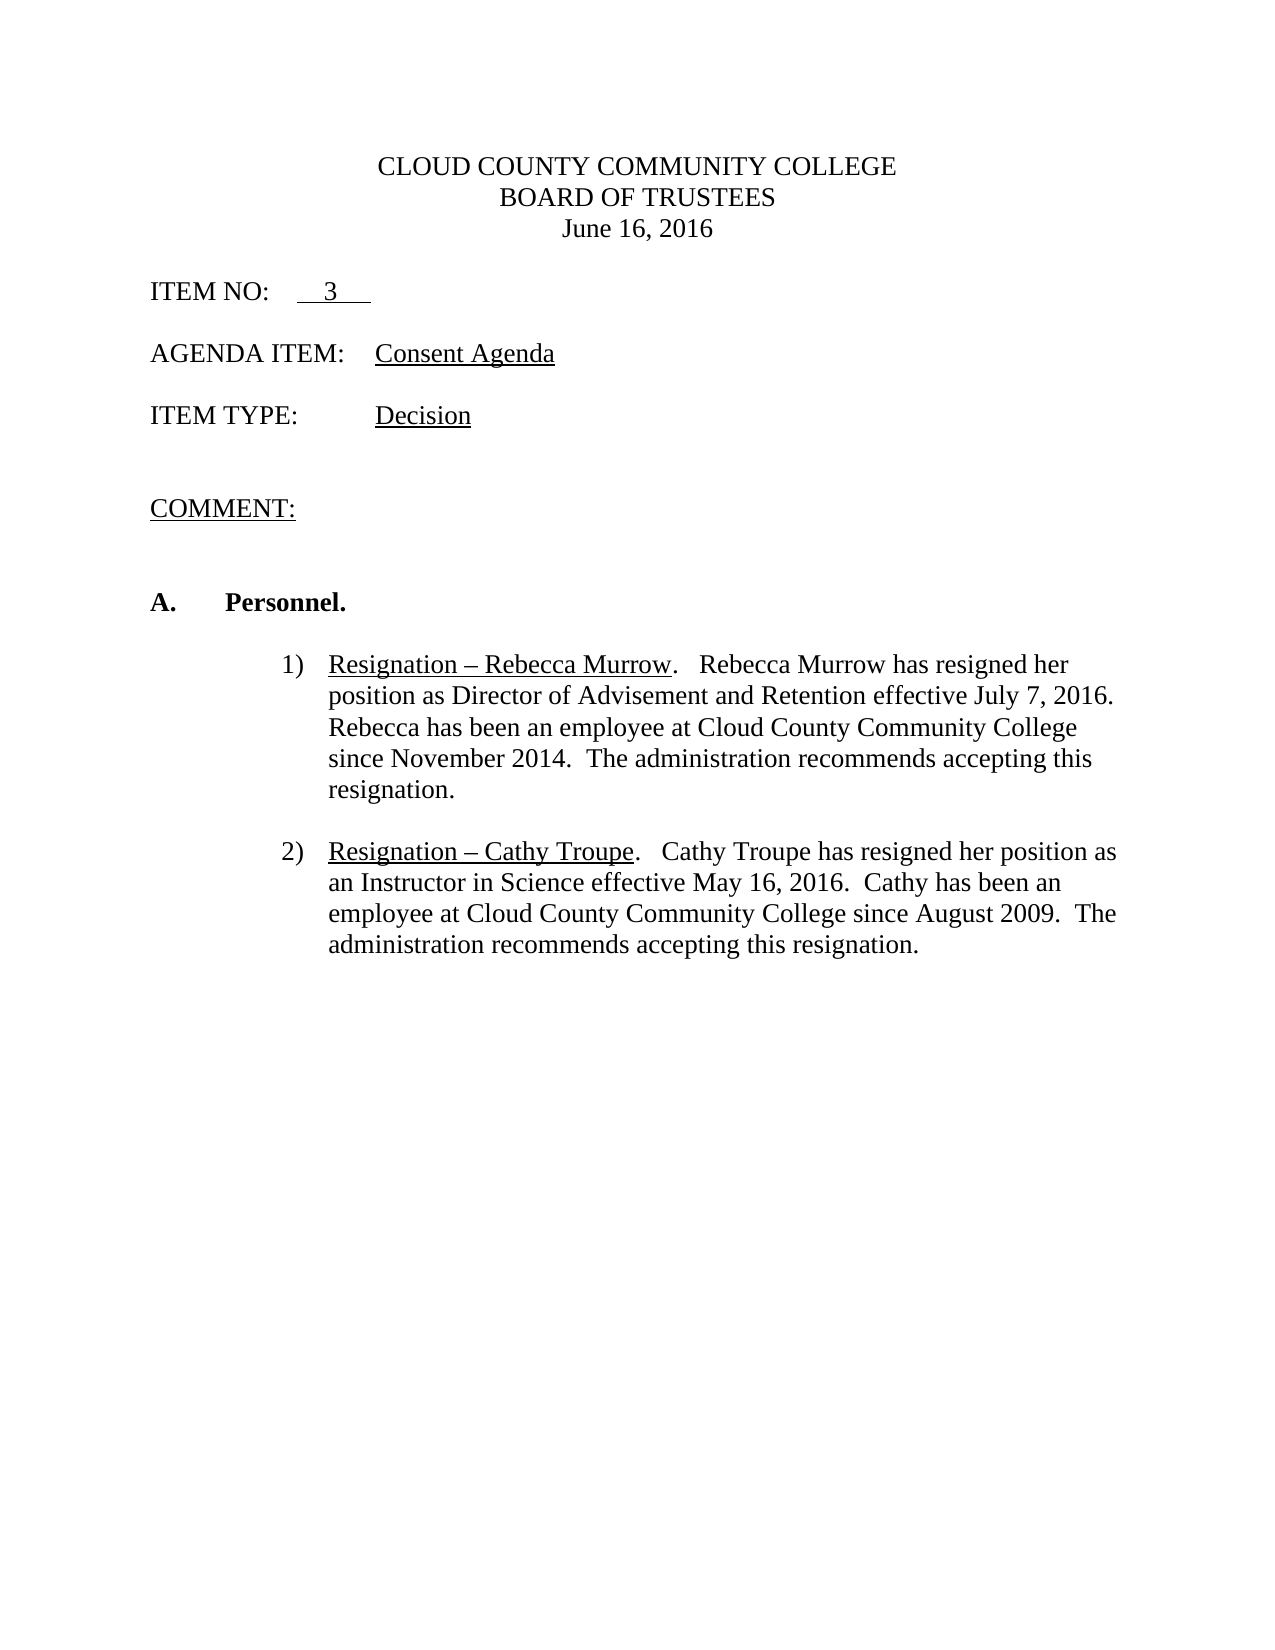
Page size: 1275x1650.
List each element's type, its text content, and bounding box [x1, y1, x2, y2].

list Resignation – Rebecca Murrow. Rebecca Murrow has resigned her position as Director of Advisement and Retention effective July 7, 2016. Rebecca has been an employee at Cloud County Community College since November 2014. The administration recommends accepting this resignation. [281, 648, 1125, 804]
list Personnel. [150, 586, 1125, 617]
text COMMENT: [150, 493, 1125, 524]
text ITEM TYPE: Decision [150, 399, 1125, 430]
text AGENDA ITEM: Consent Agenda [150, 337, 1125, 368]
text BOARD OF TRUSTEES [150, 181, 1125, 212]
text June 16, 2016 [150, 212, 1125, 243]
text CLOUD COUNTY COMMUNITY COLLEGE [150, 150, 1125, 181]
text ITEM NO: 3 [150, 274, 1125, 306]
list Resignation – Cathy Troupe. Cathy Troupe has resigned her position as an Instructor in Science effective May 16, 2016. Cathy has been an employee at Cloud County Community College since August 2009. The administration recommends accepting this resignation. [281, 835, 1125, 960]
